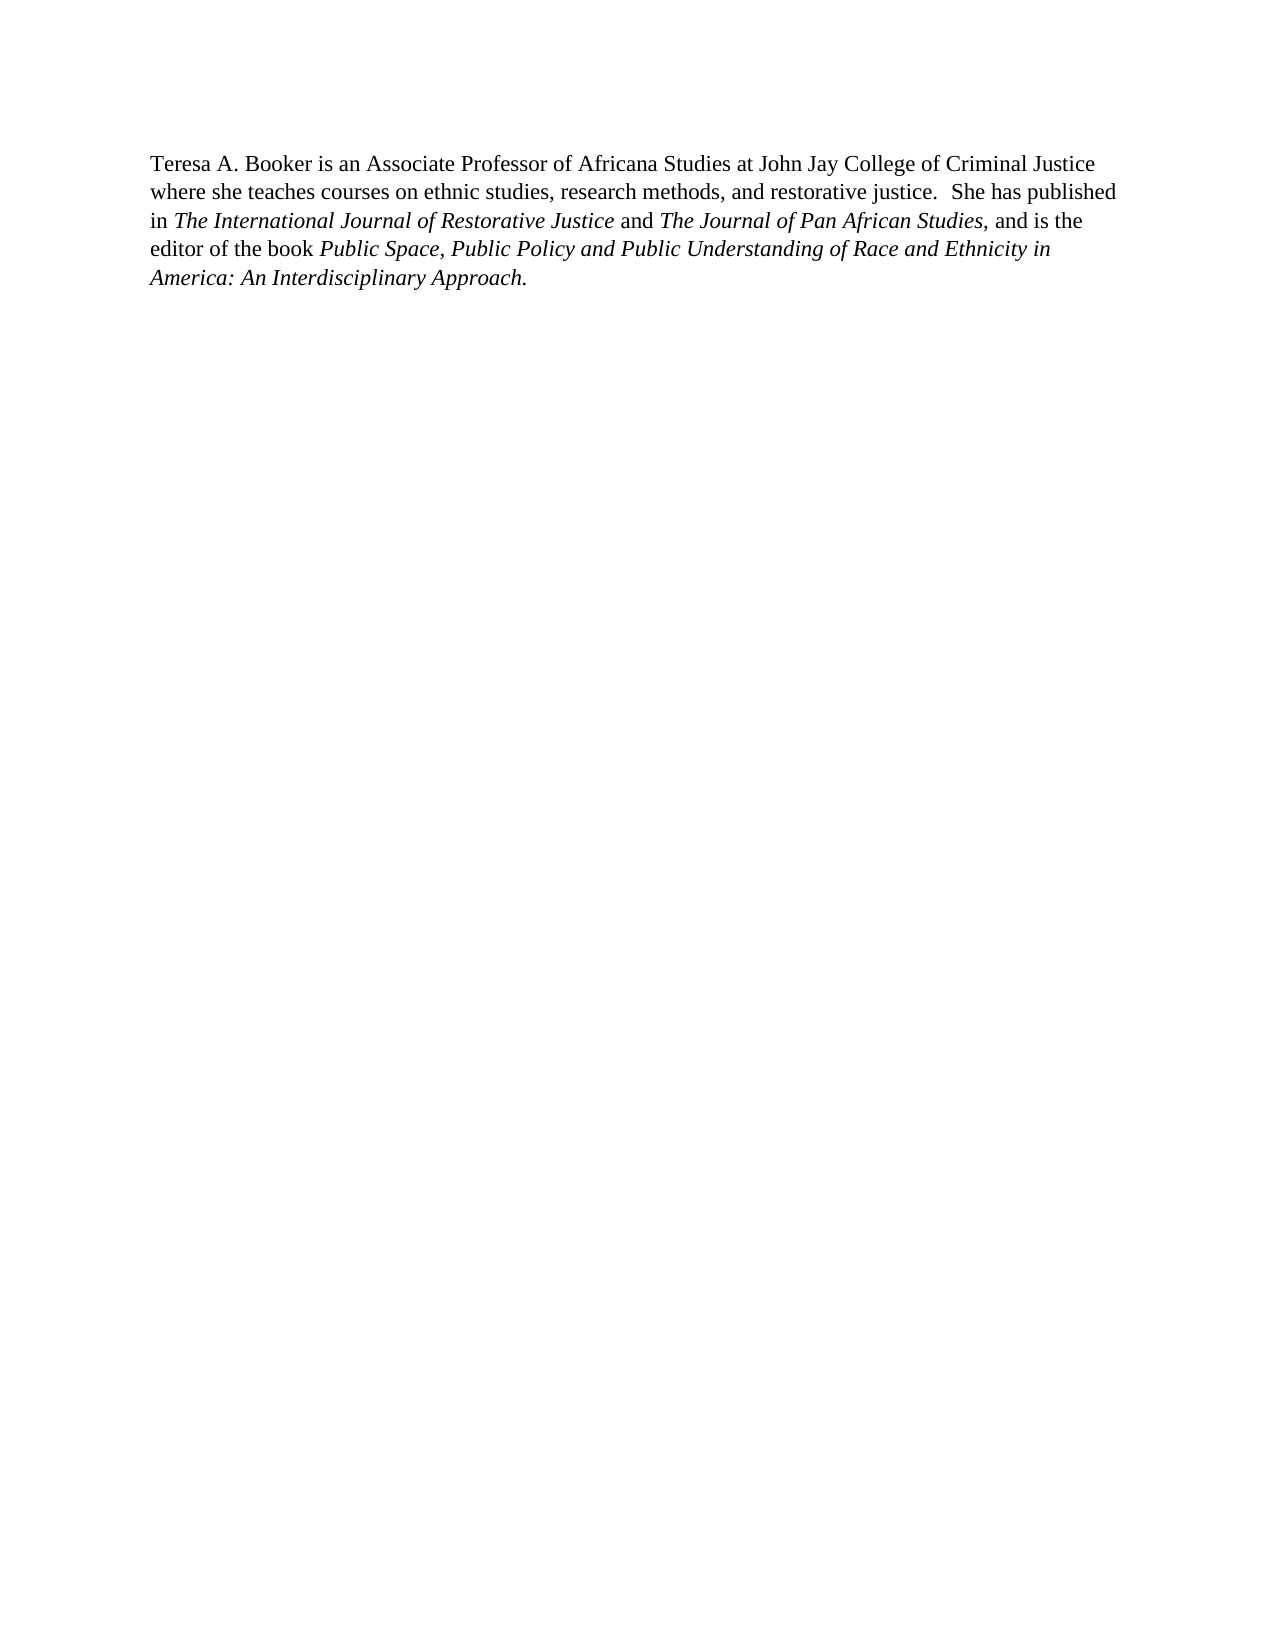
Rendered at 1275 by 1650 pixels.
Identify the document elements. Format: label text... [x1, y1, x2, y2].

text Teresa A. Booker is an Associate Professor of Africana Studies at John Jay College of Criminal Justice where she teaches courses on ethnic studies, research methods, and restorative justice. She has published in The International Journal of Restorative Justice and The Journal of Pan African Studies, and is the editor of the book Public Space, Public Policy and Public Understanding of Race and Ethnicity in America: An Interdisciplinary Approach. [150, 150, 1125, 290]
